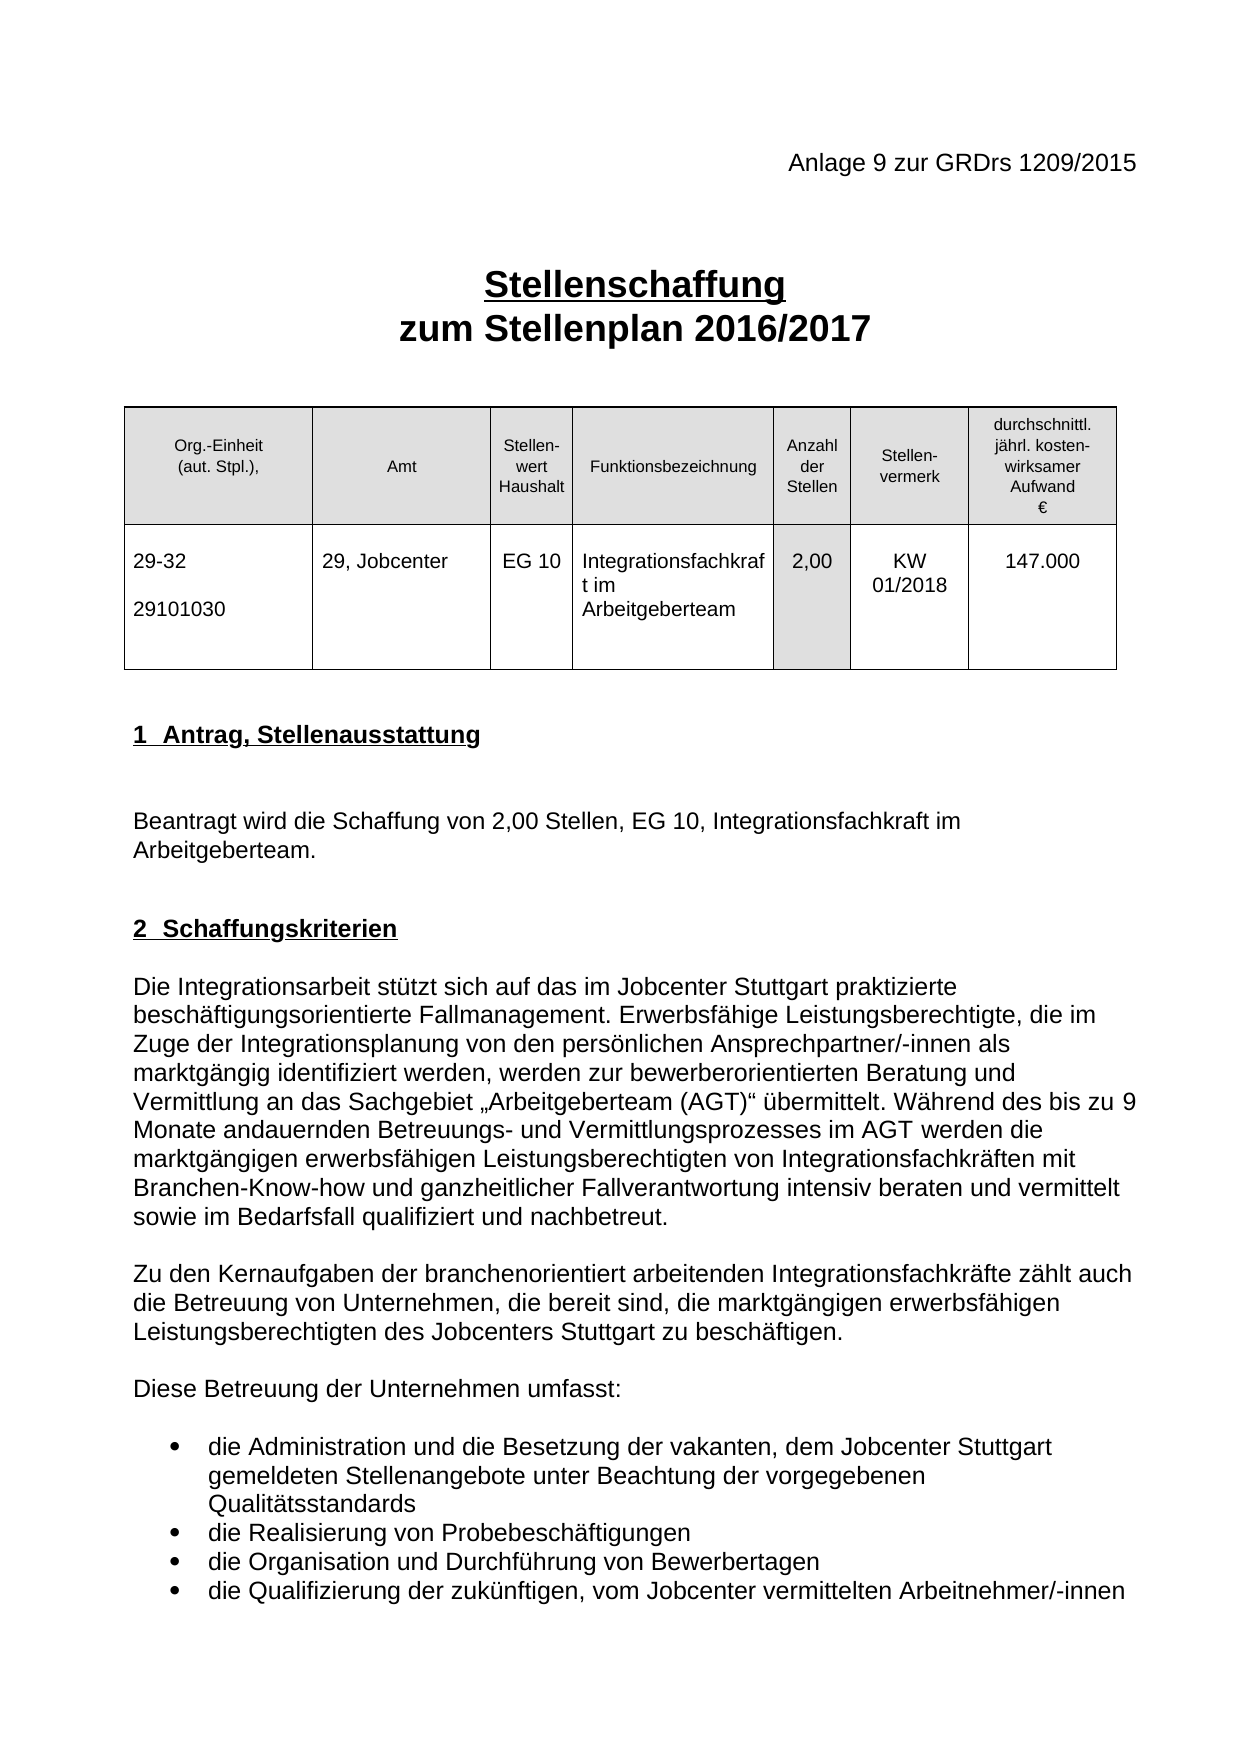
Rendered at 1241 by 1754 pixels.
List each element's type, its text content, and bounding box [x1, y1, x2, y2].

table_header Funktionsbezeichnung [573, 408, 773, 524]
list die Qualifizierung der zukünftigen, vom Jobcenter vermittelten Arbeitnehmer/-innen [170, 1576, 1137, 1605]
table_header Stellen- wert Haushalt [491, 408, 572, 524]
table_cell Integrationsfachkraft im Arbeitgeberteam [573, 525, 773, 669]
table_cell KW 01/2018 [851, 525, 968, 669]
text Die Integrationsarbeit stützt sich auf das im Jobcenter Stuttgart praktizierte beschäftigungsorientierte Fallmanagement. Erwerbsfähige Leistungsberechtigte, die im Zuge der Integrationsplanung von den persönlichen Ansprechpartner/-innen als marktgängig identifiziert werden, werden zur bewerberorientierten Beratung und Vermittlung an das Sachgebiet „Arbeitgeberteam (AGT)“ übermittelt. Während des bis zu 9 Monate andauernden Betreuungs- und Vermittlungsprozesses im AGT werden die marktgängigen erwerbsfähigen Leistungsberechtigten von Integrationsfachkräften mit Branchen-Know-how und ganzheitlicher Fallverantwortung intensiv beraten und vermittelt sowie im Bedarfsfall qualifiziert und nachbetreut. [133, 972, 1137, 1231]
table_cell EG 10 [491, 525, 572, 669]
table_header Amt [313, 408, 490, 524]
table_header Stellen- vermerk [851, 408, 968, 524]
table_cell 2,00 [774, 525, 850, 669]
table_header durchschnittl. jährl. kosten- wirksamer Aufwand € [969, 408, 1116, 524]
text Beantragt wird die Schaffung von 2,00 Stellen, EG 10, Integrationsfachkraft im Arbeitgeberteam. [133, 807, 1107, 864]
text Zu den Kernaufgaben der branchenorientiert arbeitenden Integrationsfachkräfte zählt auch die Betreuung von Unternehmen, die bereit sind, die marktgängigen erwerbsfähigen Leistungsberechtigten des Jobcenters Stuttgart zu beschäftigen. [133, 1259, 1137, 1346]
subtitle 2 Schaffungskriterien [133, 914, 1137, 943]
table_header Anzahl der Stellen [774, 408, 850, 524]
text Stellenschaffung zum Stellenplan 2016/2017 [133, 263, 1137, 349]
table_cell 29, Jobcenter [313, 525, 490, 669]
text Anlage 9 zur GRDrs 1209/2015 [133, 148, 1137, 176]
text Diese Betreuung der Unternehmen umfasst: [133, 1374, 1137, 1403]
table_header Org.-Einheit (aut. Stpl.), [125, 408, 312, 524]
list die Realisierung von Probebeschäftigungen [170, 1518, 1137, 1547]
subtitle 1 Antrag, Stellenausstattung [133, 720, 1137, 749]
list die Organisation und Durchführung von Bewerbertagen [170, 1547, 1137, 1576]
table_cell 147.000 [969, 525, 1116, 669]
table_cell 29-32 29101030 [125, 525, 312, 669]
list die Administration und die Besetzung der vakanten, dem Jobcenter Stuttgart gemeldeten Stellenangebote unter Beachtung der vorgegebenen Qualitätsstandards [170, 1432, 1137, 1518]
